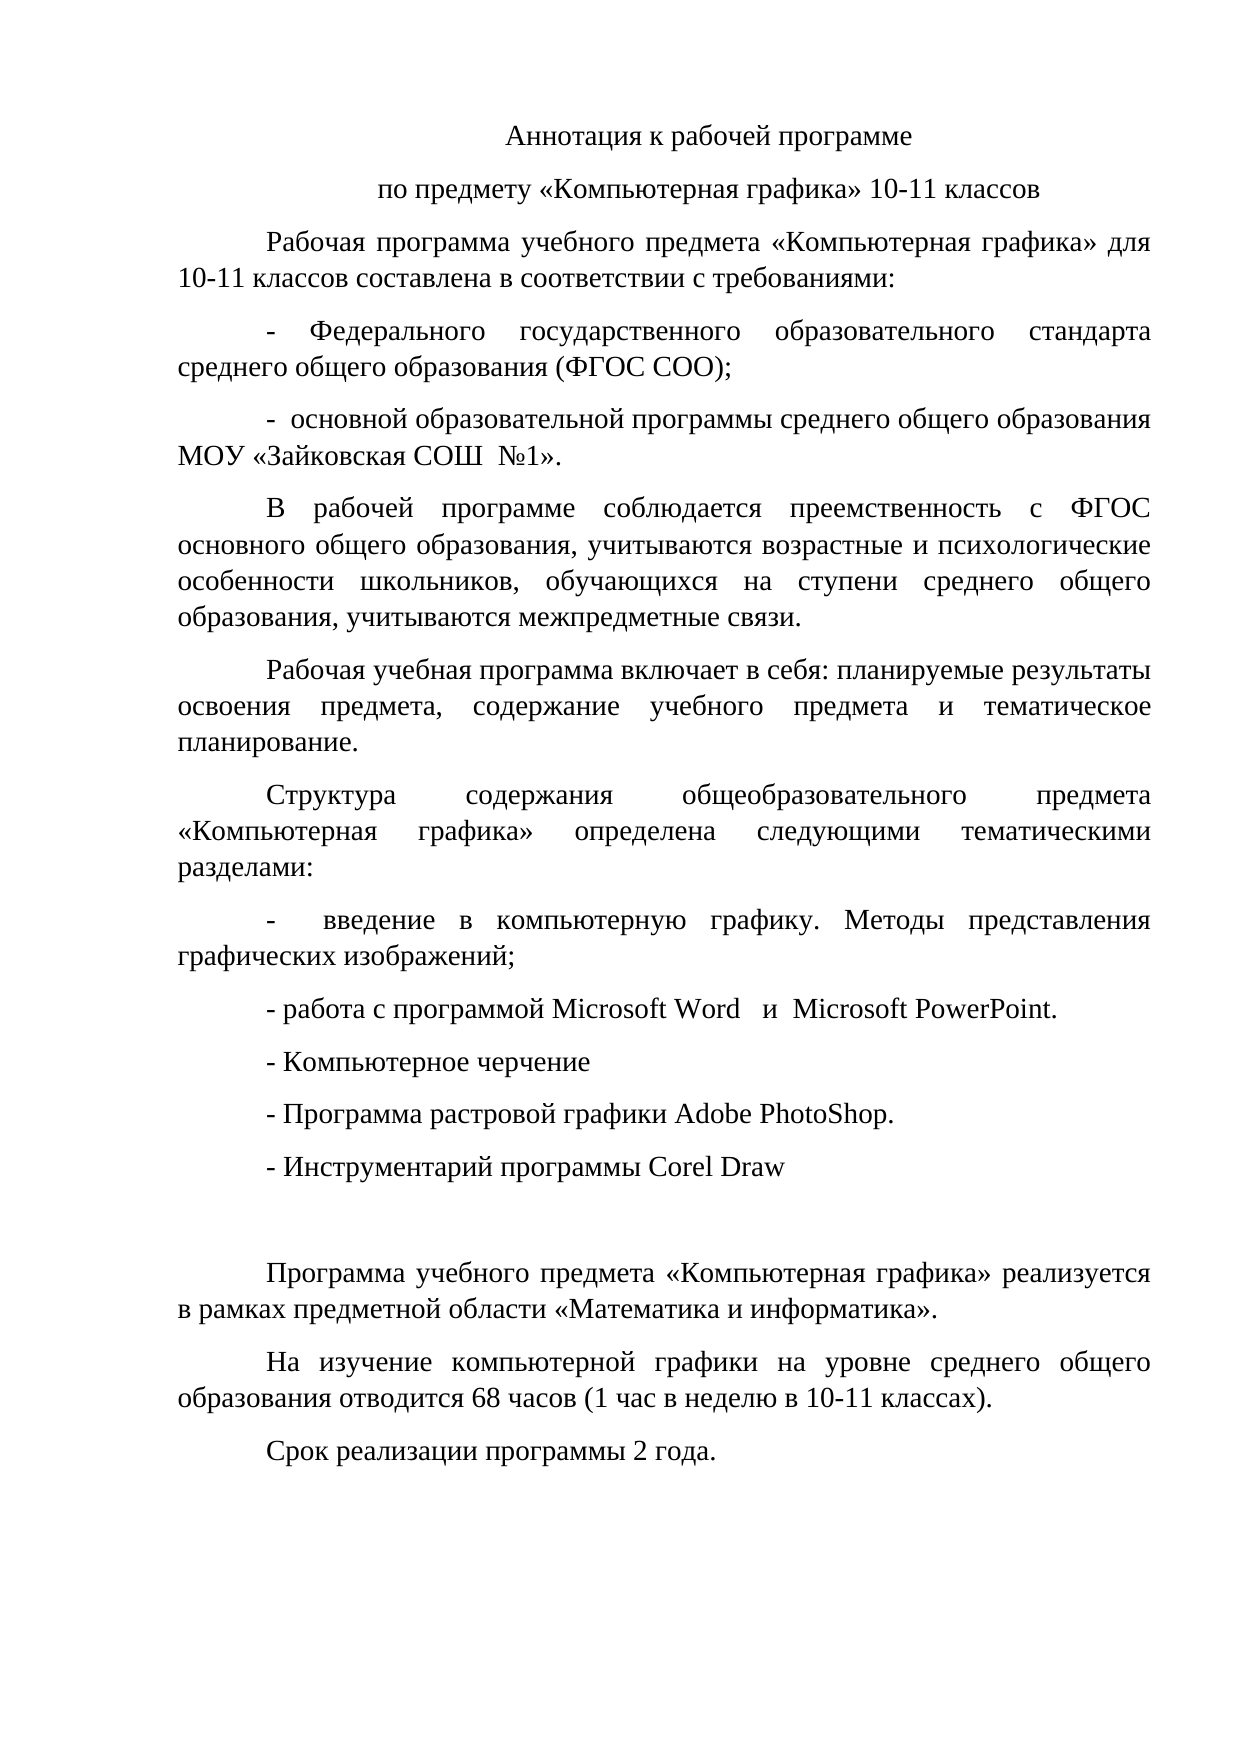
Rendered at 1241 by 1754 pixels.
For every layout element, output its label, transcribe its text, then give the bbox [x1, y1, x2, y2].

text - Программа растровой графики Adobe PhotoShop. [177, 1097, 1152, 1130]
text по предмету «Компьютерная графика» 10-11 классов [177, 171, 1152, 204]
text - Компьютерное черчение [177, 1044, 1152, 1077]
text - Инструментарий программы Corel Draw [177, 1149, 1152, 1183]
text В рабочей программе соблюдается преемственность с ФГОС основного общего образования, учитываются возрастные и психологические особенности школьников, обучающихся на ступени среднего общего образования, учитываются межпредметные связи. [177, 491, 1152, 633]
text Рабочая программа учебного предмета «Компьютерная графика» для 10-11 классов составлена в соответствии с требованиями: [177, 224, 1152, 293]
text Структура содержания общеобразовательного предмета «Компьютерная графика» определена следующими тематическими разделами: [177, 777, 1152, 883]
text - основной образовательной программы среднего общего образования МОУ «Зайковская СОШ №1». [177, 402, 1152, 471]
text На изучение компьютерной графики на уровне среднего общего образования отводится 68 часов (1 час в неделю в 10-11 классах). [177, 1344, 1152, 1414]
text Срок реализации программы 2 года. [177, 1433, 1152, 1467]
text Аннотация к рабочей программе [177, 118, 1152, 152]
text Программа учебного предмета «Компьютерная графика» реализуется в рамках предметной области «Математика и информатика». [177, 1255, 1152, 1325]
text Рабочая учебная программа включает в себя: планируемые результаты освоения предмета, содержание учебного предмета и тематическое планирование. [177, 652, 1152, 758]
text - введение в компьютерную графику. Методы представления графических изображений; [177, 902, 1152, 972]
text - Федерального государственного образовательного стандарта среднего общего образования (ФГОС СОО); [177, 313, 1152, 382]
text - работа с программой Microsoft Word и Microsoft PowerPoint. [177, 991, 1152, 1024]
